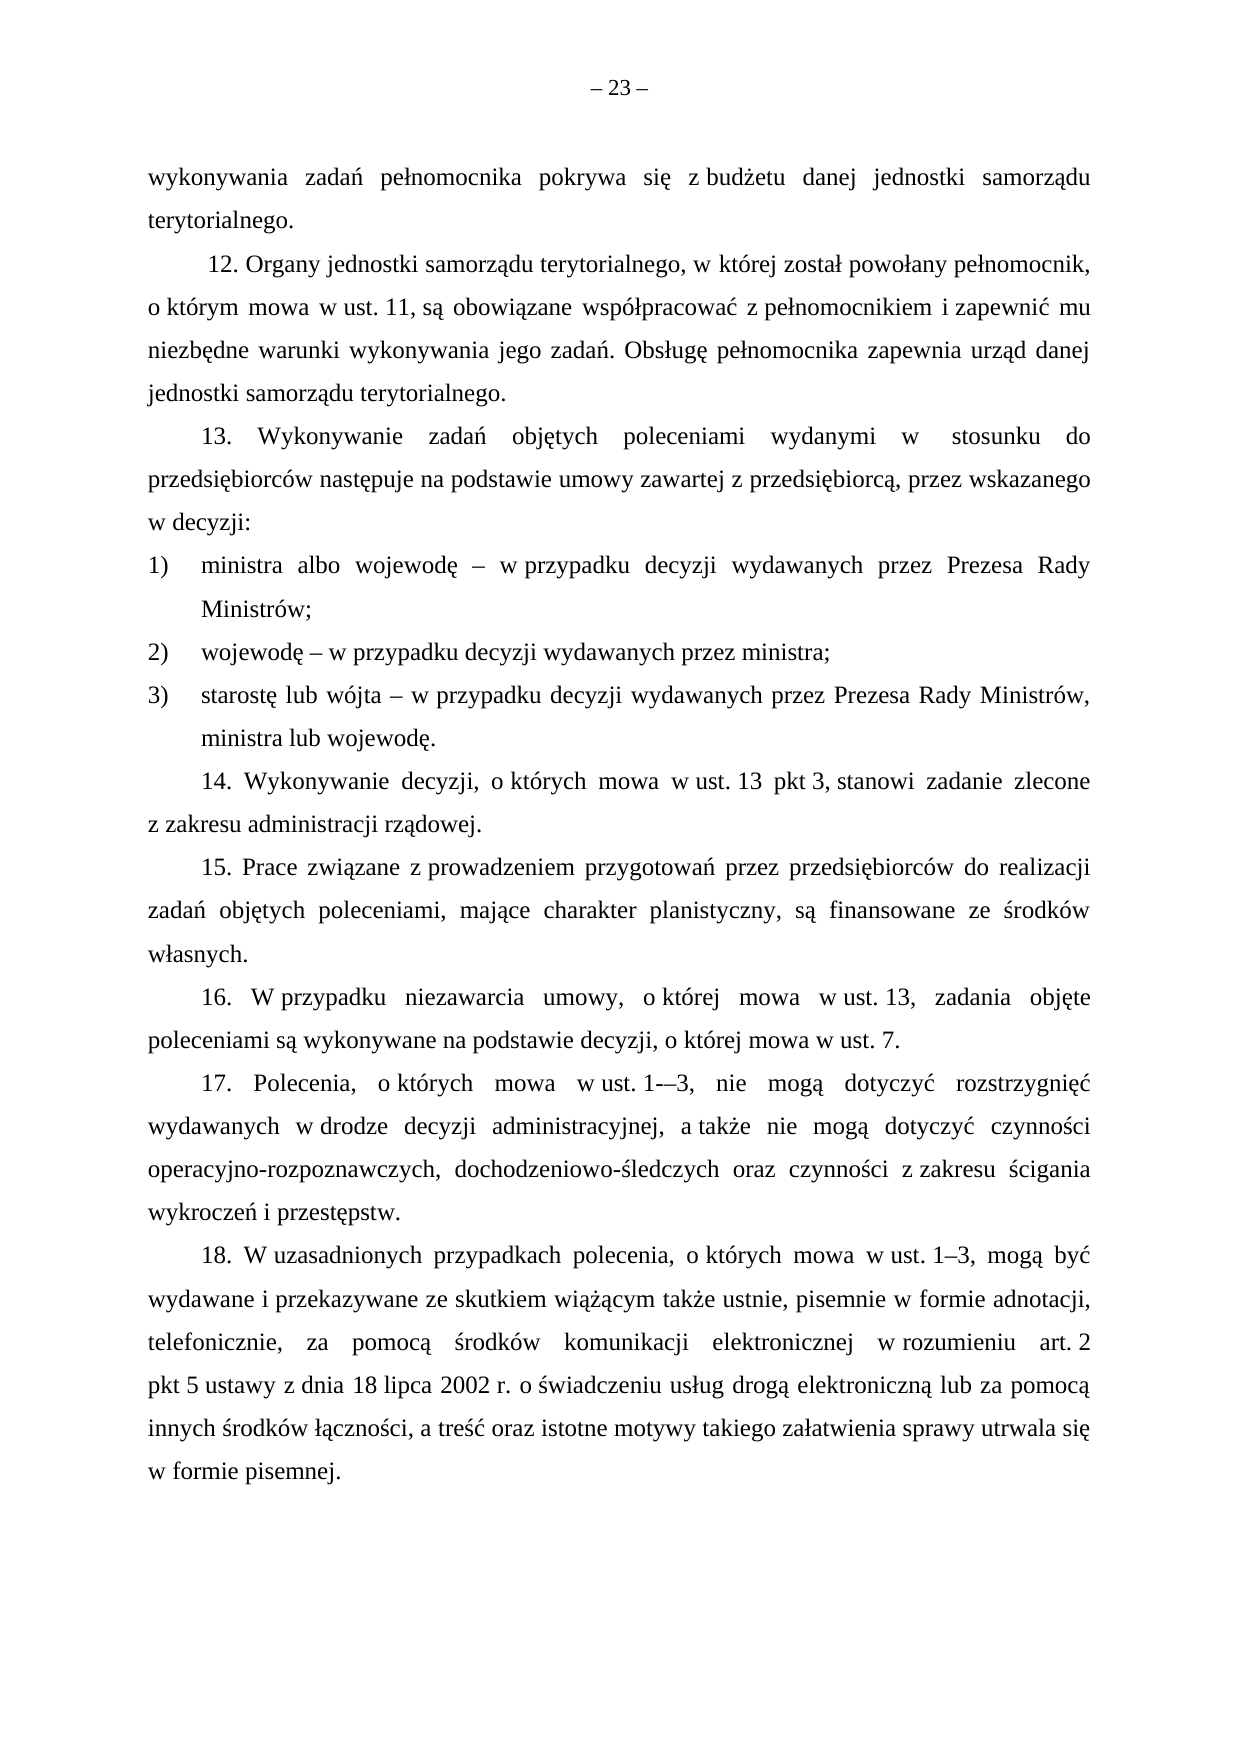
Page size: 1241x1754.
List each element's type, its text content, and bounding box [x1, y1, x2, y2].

text 1) ministra albo wojewodę – w przypadku decyzji wydawanych przez Prezesa Rady Ministrów; [148, 551, 1091, 622]
text 13. Wykonywanie zadań objętych poleceniami wydanymi w stosunku do przedsiębiorców następuje na podstawie umowy zawartej z przedsiębiorcą, przez wskazanego w decyzji: [148, 421, 1091, 536]
text 18. W uzasadnionych przypadkach polecenia, o których mowa w ust. 1–3, mogą być wydawane i przekazywane ze skutkiem wiążącym także ustnie, pisemnie w formie adnotacji, telefonicznie, za pomocą środków komunikacji elektronicznej w rozumieniu art. 2 pkt 5 ustawy z dnia 18 lipca 2002 r. o świadczeniu usług drogą elektroniczną lub za pomocą innych środków łączności, a treść oraz istotne motywy takiego załatwienia sprawy utrwala się w formie pisemnej. [148, 1241, 1091, 1485]
text 2) wojewodę – w przypadku decyzji wydawanych przez ministra; [148, 637, 1091, 666]
text 3) starostę lub wójta – w przypadku decyzji wydawanych przez Prezesa Rady Ministrów, ministra lub wojewodę. [148, 680, 1091, 752]
text 16. W przypadku niezawarcia umowy, o której mowa w ust. 13, zadania objęte poleceniami są wykonywane na podstawie decyzji, o której mowa w ust. 7. [148, 982, 1091, 1054]
text 12. Organy jednostki samorządu terytorialnego, w której został powołany pełnomocnik, o którym mowa w ust. 11, są obowiązane współpracować z pełnomocnikiem i zapewnić mu niezbędne warunki wykonywania jego zadań. Obsługę pełnomocnika zapewnia urząd danej jednostki samorządu terytorialnego. [148, 249, 1091, 407]
text 15. Prace związane z prowadzeniem przygotowań przez przedsiębiorców do realizacji zadań objętych poleceniami, mające charakter planistyczny, są finansowane ze środków własnych. [148, 852, 1091, 967]
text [148, 162, 1091, 234]
text 17. Polecenia, o których mowa w ust. 1-–3, nie mogą dotyczyć rozstrzygnięć wydawanych w drodze decyzji administracyjnej, a także nie mogą dotyczyć czynności operacyjno-rozpoznawczych, dochodzeniowo-śledczych oraz czynności z zakresu ścigania wykroczeń i przestępstw. [148, 1068, 1091, 1226]
text 14. Wykonywanie decyzji, o których mowa w ust. 13 pkt 3, stanowi zadanie zlecone z zakresu administracji rządowej. [148, 766, 1091, 838]
